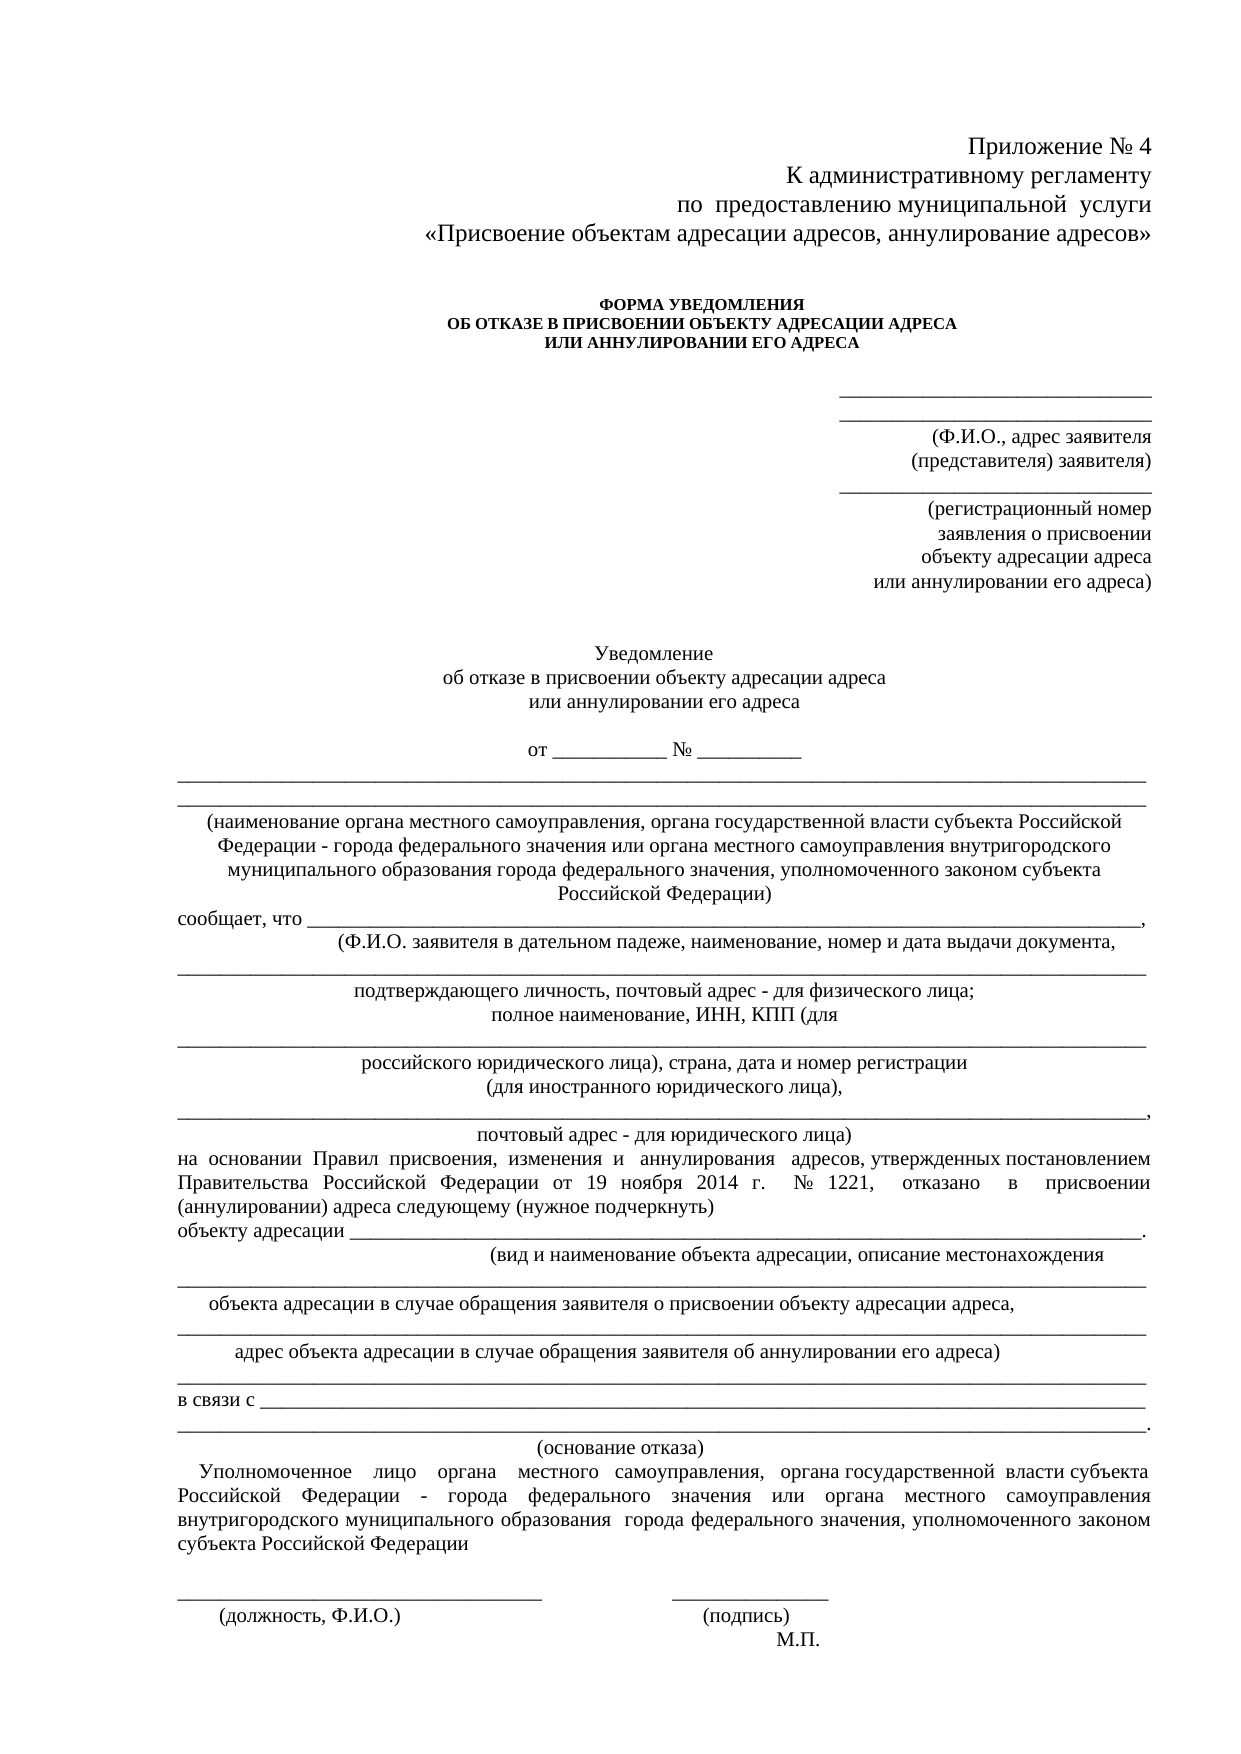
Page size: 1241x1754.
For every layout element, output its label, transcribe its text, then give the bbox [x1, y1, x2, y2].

text по предоставлению муниципальной услуги [177, 189, 1152, 218]
text объекту адресации адреса [177, 544, 1152, 568]
text Приложение № 4 [177, 131, 1152, 160]
text или аннулировании его адреса) [177, 568, 1152, 593]
text в связи с _____________________________________________________________________________________ [177, 1387, 1152, 1411]
text _____________________________________________________________________________________________ [177, 785, 1152, 809]
text заявления о присвоении [177, 520, 1152, 544]
text российского юридического лица), страна, дата и номер регистрации [177, 1050, 1152, 1074]
text Уведомление [177, 641, 1152, 665]
text почтовый адрес - для юридического лица) [177, 1122, 1152, 1146]
text (вид и наименование объекта адресации, описание местонахождения [177, 1242, 1152, 1266]
text ______________________________ [177, 376, 1152, 400]
text «Присвоение объектам адресации адресов, аннулирование адресов» [177, 218, 1152, 246]
text ______________________________ [177, 472, 1152, 496]
text объекта адресации в случае обращения заявителя о присвоении объекту адресации адреса, [177, 1290, 1152, 1314]
text _____________________________________________________________________________________________, [177, 1098, 1152, 1122]
text ФОРМА УВЕДОМЛЕНИЯ [177, 294, 1152, 314]
text адрес объекта адресации в случае обращения заявителя об аннулировании его адреса) [177, 1338, 1152, 1363]
text (Ф.И.О. заявителя в дательном падеже, наименование, номер и дата выдачи документа, [177, 929, 1152, 953]
text сообщает, что ________________________________________________________________________________, [177, 905, 1152, 929]
text об отказе в присвоении объекту адресации адреса [177, 665, 1152, 689]
text ИЛИ АННУЛИРОВАНИИ ЕГО АДРЕСА [177, 333, 1152, 352]
text полное наименование, ИНН, КПП (для [177, 1002, 1152, 1026]
text _____________________________________________________________________________________________ [177, 1314, 1152, 1338]
text или аннулировании его адреса [177, 689, 1152, 713]
text _____________________________________________________________________________________________ [177, 1266, 1152, 1290]
text ___________________________________ _______________ [177, 1579, 1152, 1603]
text _____________________________________________________________________________________________ [177, 953, 1152, 978]
text (должность, Ф.И.О.) (подпись) [177, 1603, 1152, 1627]
text от ___________ № __________ [177, 737, 1152, 761]
text объекту адресации ____________________________________________________________________________. [177, 1218, 1152, 1242]
text К административному регламенту [177, 160, 1152, 189]
text _____________________________________________________________________________________________ [177, 1363, 1152, 1387]
text (для иностранного юридического лица), [177, 1074, 1152, 1098]
text ______________________________ [177, 400, 1152, 424]
text (основание отказа) [177, 1435, 1152, 1459]
text (регистрационный номер [177, 496, 1152, 520]
text Уполномоченное лицо органа местного самоуправления, органа государственной власти субъекта Российской Федерации - города федерального значения или органа местного самоуправления внутригородского муниципального образования города федерального значения, уполномоченного законом субъекта Российской Федерации [177, 1459, 1152, 1555]
text (Ф.И.О., адрес заявителя [177, 424, 1152, 448]
text ОБ ОТКАЗЕ В ПРИСВОЕНИИ ОБЪЕКТУ АДРЕСАЦИИ АДРЕСА [177, 314, 1152, 333]
text М.П. [177, 1627, 1152, 1651]
text _____________________________________________________________________________________________ [177, 1026, 1152, 1050]
text _____________________________________________________________________________________________ [177, 761, 1152, 785]
text (наименование органа местного самоуправления, органа государственной власти субъекта Российской Федерации - города федерального значения или органа местного самоуправления внутригородского муниципального образования города федерального значения, уполномоченного законом субъекта Российской Федерации) [177, 809, 1152, 905]
text на основании Правил присвоения, изменения и аннулирования адресов, утвержденных постановлением Правительства Российской Федерации от 19 ноября 2014 г. № 1221, отказано в присвоении (аннулировании) адреса следующему (нужное подчеркнуть) [177, 1146, 1152, 1218]
text _____________________________________________________________________________________________. [177, 1411, 1152, 1435]
text (представителя) заявителя) [177, 448, 1152, 472]
text подтверждающего личность, почтовый адрес - для физического лица; [177, 978, 1152, 1002]
